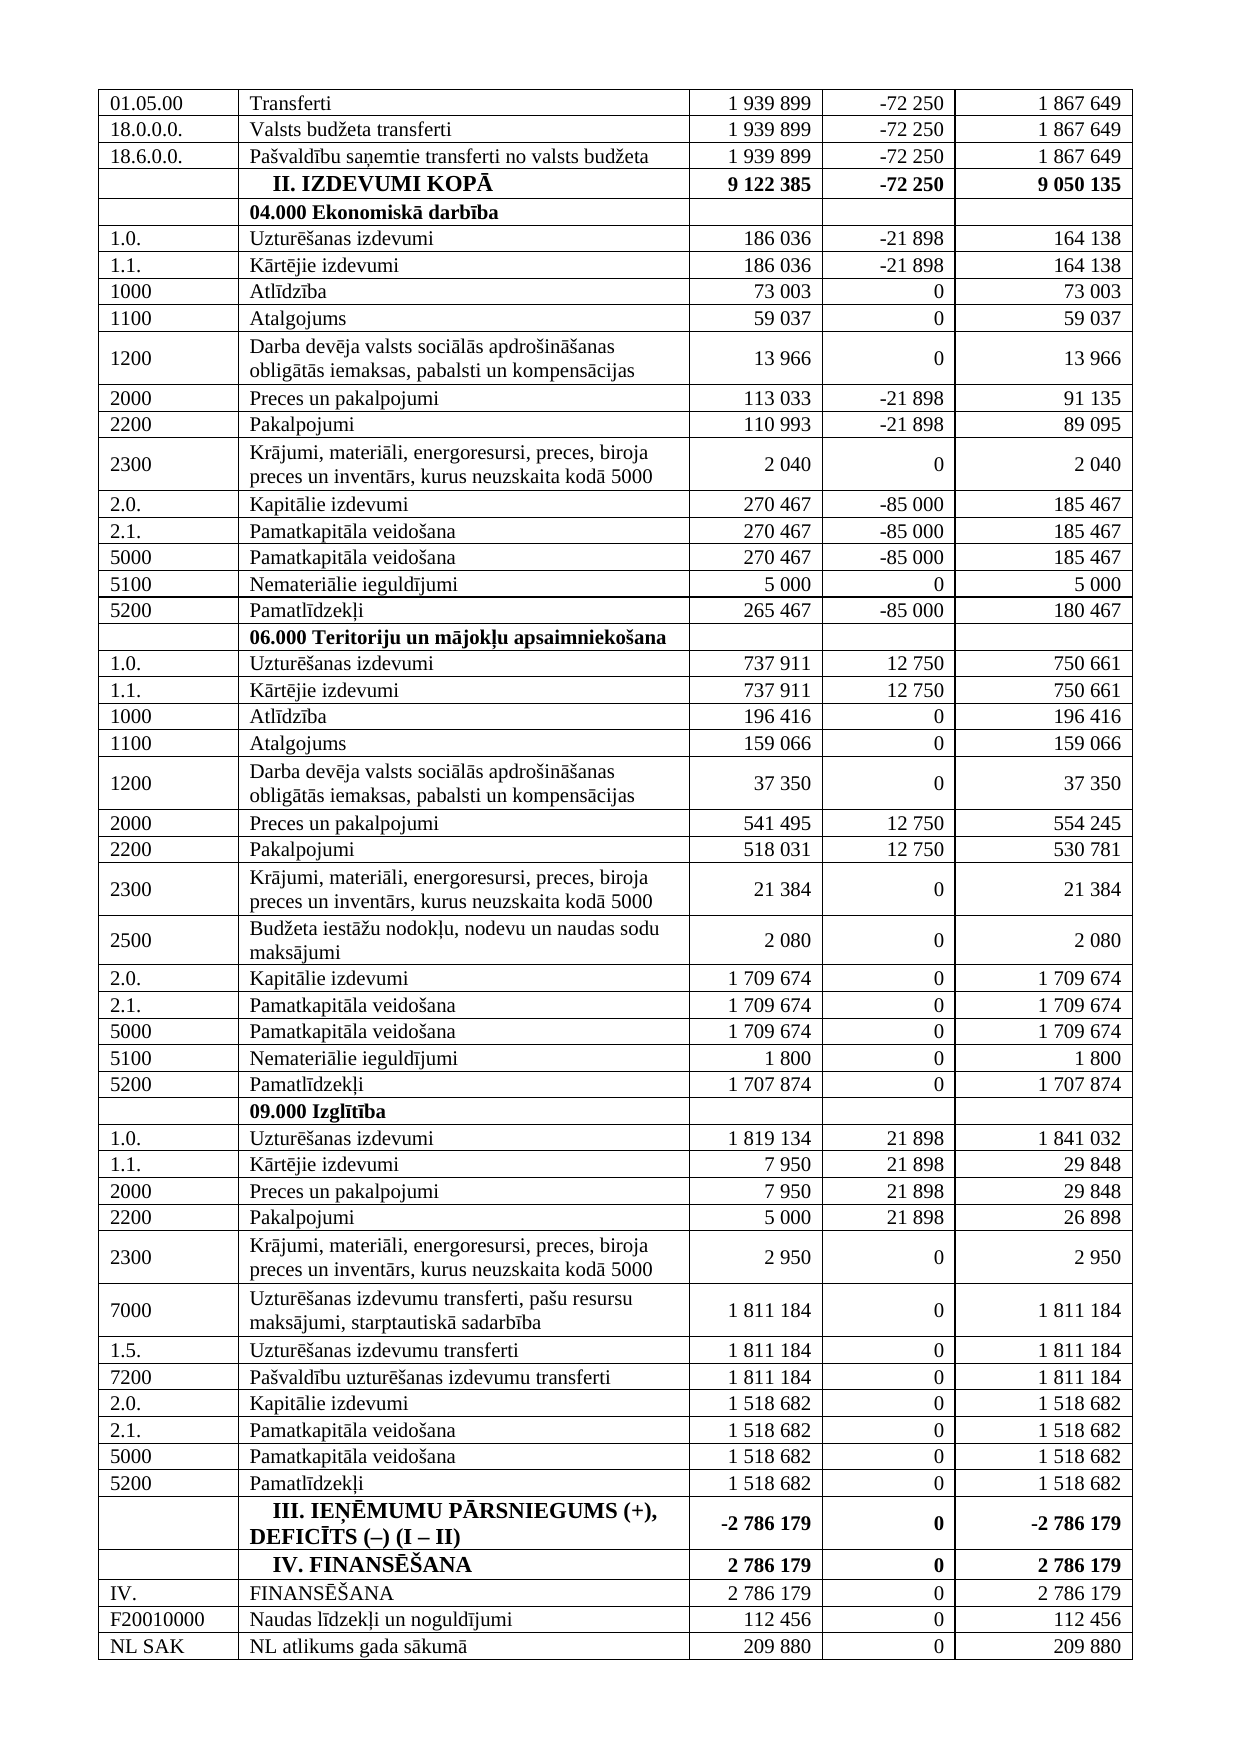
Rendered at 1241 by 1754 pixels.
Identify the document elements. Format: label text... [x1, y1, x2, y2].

table_cell -85 000 [823, 491, 954, 517]
table_cell 21 898 [823, 1205, 954, 1230]
table_cell [99, 199, 238, 224]
table_cell Pakalpojumi [239, 412, 689, 437]
table_cell 270 467 [690, 518, 822, 543]
table_cell 1 518 682 [956, 1390, 1132, 1416]
table_cell 1 867 649 [956, 116, 1132, 142]
table_cell 5200 [99, 1470, 238, 1496]
table_cell 530 781 [956, 837, 1132, 862]
table_cell 1 811 184 [690, 1364, 822, 1389]
table_cell 2200 [99, 837, 238, 862]
table_cell 0 [823, 1019, 954, 1044]
table_cell 0 [823, 1072, 954, 1097]
table_cell 1 518 682 [956, 1470, 1132, 1496]
table_cell 1200 [99, 757, 238, 809]
table_cell -72 250 [823, 143, 954, 168]
table_cell Krājumi, materiāli, energoresursi, preces, biroja preces un inventārs, kurus neuzskaita kodā 5000 [239, 863, 689, 915]
table_cell Atlīdzība [239, 704, 689, 729]
table_cell 0 [823, 1231, 954, 1283]
table_cell 2 040 [690, 438, 822, 490]
table_cell 186 036 [690, 226, 822, 251]
table_cell 12 750 [823, 651, 954, 676]
table_cell 750 661 [956, 651, 1132, 676]
table_cell Kārtējie izdevumi [239, 677, 689, 703]
table_cell [99, 1550, 238, 1579]
table_cell 1000 [99, 279, 238, 304]
table_cell -21 898 [823, 412, 954, 437]
table_cell Krājumi, materiāli, energoresursi, preces, biroja preces un inventārs, kurus neuzskaita kodā 5000 [239, 1231, 689, 1283]
table_cell 1 707 874 [690, 1072, 822, 1097]
table_cell Uzturēšanas izdevumi [239, 226, 689, 251]
table_cell IV. [99, 1580, 238, 1606]
table_cell 01.05.00 [99, 90, 238, 115]
table_cell 1.1. [99, 1151, 238, 1177]
table_cell 0 [823, 1417, 954, 1442]
table_cell Preces un pakalpojumi [239, 810, 689, 836]
table_cell 518 031 [690, 837, 822, 862]
table_cell 2 786 179 [690, 1550, 822, 1579]
table_cell 1100 [99, 305, 238, 331]
table_cell Pamatkapitāla veidošana [239, 544, 689, 570]
table_cell [690, 624, 822, 649]
table_cell 2 786 179 [956, 1580, 1132, 1606]
table_cell 0 [823, 1633, 954, 1659]
table_cell NL atlikums gada sākumā [239, 1633, 689, 1659]
table_cell Pamatlīdzekļi [239, 1072, 689, 1097]
table_cell 2 950 [690, 1231, 822, 1283]
table_cell 0 [823, 1364, 954, 1389]
table_cell II. IZDEVUMI KOPĀ [239, 169, 689, 198]
table_cell -21 898 [823, 226, 954, 251]
table_cell 12 750 [823, 677, 954, 703]
table_cell 1 800 [690, 1045, 822, 1071]
table_cell 5000 [99, 1444, 238, 1469]
table_cell 112 456 [690, 1607, 822, 1632]
table_cell 180 467 [956, 598, 1132, 623]
table_cell Pamatlīdzekļi [239, 1470, 689, 1496]
table_cell 1 518 682 [956, 1417, 1132, 1442]
table_cell Pamatkapitāla veidošana [239, 992, 689, 1017]
table_cell 1 811 184 [956, 1284, 1132, 1336]
table_cell 13 966 [690, 332, 822, 384]
table_cell 0 [823, 305, 954, 331]
table_cell Pamatkapitāla veidošana [239, 1019, 689, 1044]
table_cell 209 880 [956, 1633, 1132, 1659]
table_cell 0 [823, 1470, 954, 1496]
table_cell 737 911 [690, 651, 822, 676]
table_cell 1.5. [99, 1337, 238, 1363]
table_cell 265 467 [690, 598, 822, 623]
table_cell 737 911 [690, 677, 822, 703]
table_cell 5100 [99, 1045, 238, 1071]
table_cell 1000 [99, 704, 238, 729]
table_cell Pakalpojumi [239, 1205, 689, 1230]
table_cell 1.1. [99, 677, 238, 703]
table_cell Darba devēja valsts sociālās apdrošināšanas obligātās iemaksas, pabalsti un kompensācijas [239, 332, 689, 384]
table_cell 1 811 184 [956, 1337, 1132, 1363]
table_cell Kārtējie izdevumi [239, 252, 689, 278]
table_cell Uzturēšanas izdevumi [239, 1125, 689, 1150]
table_cell 0 [823, 1390, 954, 1416]
table_cell 2 786 179 [690, 1580, 822, 1606]
table_cell 37 350 [956, 757, 1132, 809]
table_cell 1 800 [956, 1045, 1132, 1071]
table_cell 06.000 Teritoriju un mājokļu apsaimniekošana [239, 624, 689, 649]
table_cell [99, 624, 238, 649]
table_cell 113 033 [690, 385, 822, 411]
table_cell 112 456 [956, 1607, 1132, 1632]
table_cell 2200 [99, 1205, 238, 1230]
table_cell 0 [823, 730, 954, 756]
table_cell Kapitālie izdevumi [239, 491, 689, 517]
table_cell Uzturēšanas izdevumi [239, 651, 689, 676]
table_cell 0 [823, 704, 954, 729]
table_cell 0 [823, 438, 954, 490]
table_cell 5 000 [956, 571, 1132, 596]
table_cell 1 939 899 [690, 90, 822, 115]
table_cell 270 467 [690, 491, 822, 517]
table_cell 09.000 Izglītība [239, 1098, 689, 1124]
table_cell 1 811 184 [690, 1337, 822, 1363]
table_cell 0 [823, 757, 954, 809]
table_cell -85 000 [823, 544, 954, 570]
table_cell -72 250 [823, 90, 954, 115]
table_cell 541 495 [690, 810, 822, 836]
table_cell [823, 624, 954, 649]
table_cell 1 819 134 [690, 1125, 822, 1150]
table_cell 7 950 [690, 1151, 822, 1177]
table_cell 29 848 [956, 1178, 1132, 1203]
table_cell [956, 1098, 1132, 1124]
table_cell 1 518 682 [690, 1444, 822, 1469]
table_cell 1 811 184 [956, 1364, 1132, 1389]
table_cell 7 950 [690, 1178, 822, 1203]
table_cell 2200 [99, 412, 238, 437]
table_cell Pakalpojumi [239, 837, 689, 862]
table_cell 2.1. [99, 518, 238, 543]
table_cell 1 867 649 [956, 143, 1132, 168]
table_cell 73 003 [956, 279, 1132, 304]
table_cell 2 080 [956, 916, 1132, 964]
table_cell Pamatkapitāla veidošana [239, 1417, 689, 1442]
table_cell 1 709 674 [690, 1019, 822, 1044]
table_cell 5 000 [690, 571, 822, 596]
table_cell 1 707 874 [956, 1072, 1132, 1097]
table_cell 1 709 674 [956, 1019, 1132, 1044]
table_cell 0 [823, 916, 954, 964]
table_cell 18.6.0.0. [99, 143, 238, 168]
table_cell 2 080 [690, 916, 822, 964]
table_cell 1 939 899 [690, 143, 822, 168]
table_cell 1.1. [99, 252, 238, 278]
table_cell -72 250 [823, 169, 954, 198]
table_cell 1.0. [99, 226, 238, 251]
table_cell 0 [823, 863, 954, 915]
table_cell Naudas līdzekļi un noguldījumi [239, 1607, 689, 1632]
table_cell IV. FINANSĒŠANA [239, 1550, 689, 1579]
table_cell 0 [823, 1497, 954, 1549]
table_cell 1 709 674 [956, 992, 1132, 1017]
table_cell Kārtējie izdevumi [239, 1151, 689, 1177]
table_cell 7200 [99, 1364, 238, 1389]
table_cell 1 709 674 [956, 965, 1132, 991]
table_cell 2.1. [99, 1417, 238, 1442]
table_cell 0 [823, 1337, 954, 1363]
table_cell Atalgojums [239, 305, 689, 331]
table_cell 0 [823, 1045, 954, 1071]
table_cell 5000 [99, 1019, 238, 1044]
table_cell 554 245 [956, 810, 1132, 836]
table_cell 1100 [99, 730, 238, 756]
table_cell [690, 199, 822, 224]
table_cell Pašvaldību saņemtie transferti no valsts budžeta [239, 143, 689, 168]
table_cell FINANSĒŠANA [239, 1580, 689, 1606]
table_cell 0 [823, 1607, 954, 1632]
table_cell 0 [823, 332, 954, 384]
table_cell 1 811 184 [690, 1284, 822, 1336]
table_cell 1.0. [99, 651, 238, 676]
table_cell 59 037 [956, 305, 1132, 331]
table_cell 2 950 [956, 1231, 1132, 1283]
table_cell Uzturēšanas izdevumu transferti [239, 1337, 689, 1363]
table_cell -21 898 [823, 252, 954, 278]
table_cell 1.0. [99, 1125, 238, 1150]
table_cell 209 880 [690, 1633, 822, 1659]
table_cell Krājumi, materiāli, energoresursi, preces, biroja preces un inventārs, kurus neuzskaita kodā 5000 [239, 438, 689, 490]
table_cell Preces un pakalpojumi [239, 1178, 689, 1203]
table_cell Darba devēja valsts sociālās apdrošināšanas obligātās iemaksas, pabalsti un kompensācijas [239, 757, 689, 809]
table_cell Pamatkapitāla veidošana [239, 1444, 689, 1469]
table_cell 185 467 [956, 518, 1132, 543]
table_cell 21 898 [823, 1178, 954, 1203]
table_cell 5200 [99, 1072, 238, 1097]
table_cell 159 066 [690, 730, 822, 756]
table_cell 0 [823, 965, 954, 991]
table_cell Nemateriālie ieguldījumi [239, 1045, 689, 1071]
table_cell Budžeta iestāžu nodokļu, nodevu un naudas sodu maksājumi [239, 916, 689, 964]
table_cell 2500 [99, 916, 238, 964]
table_cell [99, 1098, 238, 1124]
table_cell 21 898 [823, 1125, 954, 1150]
table_cell 2.0. [99, 965, 238, 991]
table_cell 73 003 [690, 279, 822, 304]
table_cell 750 661 [956, 677, 1132, 703]
table_cell Kapitālie izdevumi [239, 1390, 689, 1416]
table_cell 1200 [99, 332, 238, 384]
table_cell Kapitālie izdevumi [239, 965, 689, 991]
table_cell 1 709 674 [690, 965, 822, 991]
table_cell 89 095 [956, 412, 1132, 437]
table_cell 9 122 385 [690, 169, 822, 198]
table_cell Pašvaldību uzturēšanas izdevumu transferti [239, 1364, 689, 1389]
table_cell 164 138 [956, 252, 1132, 278]
table_cell 5200 [99, 598, 238, 623]
table_cell 1 867 649 [956, 90, 1132, 115]
table_cell 185 467 [956, 544, 1132, 570]
table_cell Preces un pakalpojumi [239, 385, 689, 411]
table_cell 1 518 682 [690, 1417, 822, 1442]
table_cell -2 786 179 [690, 1497, 822, 1549]
table_cell 0 [823, 1444, 954, 1469]
table_cell 2300 [99, 863, 238, 915]
table_cell 0 [823, 1580, 954, 1606]
table_cell 1 518 682 [690, 1470, 822, 1496]
table_cell -21 898 [823, 385, 954, 411]
table_cell 26 898 [956, 1205, 1132, 1230]
table_cell 1 939 899 [690, 116, 822, 142]
table_cell 2000 [99, 810, 238, 836]
table_cell [99, 169, 238, 198]
table_cell 7000 [99, 1284, 238, 1336]
table_cell Nemateriālie ieguldījumi [239, 571, 689, 596]
table_cell 196 416 [956, 704, 1132, 729]
table_cell [823, 1098, 954, 1124]
table_cell -85 000 [823, 518, 954, 543]
table_cell 0 [823, 571, 954, 596]
table_cell 0 [823, 1284, 954, 1336]
table_cell 21 384 [956, 863, 1132, 915]
table_cell 1 518 682 [956, 1444, 1132, 1469]
table_cell [690, 1098, 822, 1124]
table_cell [956, 624, 1132, 649]
table_cell 2300 [99, 438, 238, 490]
table_cell [99, 1497, 238, 1549]
table_cell 0 [823, 992, 954, 1017]
table_cell Pamatkapitāla veidošana [239, 518, 689, 543]
table_cell 1 709 674 [690, 992, 822, 1017]
table_cell 196 416 [690, 704, 822, 729]
table_cell 2.0. [99, 1390, 238, 1416]
table_cell 5000 [99, 544, 238, 570]
table_cell III. IEŅĒMUMU PĀRSNIEGUMS (+), DEFICĪTS (–) (I – II) [239, 1497, 689, 1549]
table_cell 13 966 [956, 332, 1132, 384]
table_cell 2.0. [99, 491, 238, 517]
table_cell 5100 [99, 571, 238, 596]
table_cell -85 000 [823, 598, 954, 623]
table_cell 2 040 [956, 438, 1132, 490]
table_cell [823, 199, 954, 224]
table_cell 2.1. [99, 992, 238, 1017]
table_cell 12 750 [823, 810, 954, 836]
table_cell -72 250 [823, 116, 954, 142]
table_cell 9 050 135 [956, 169, 1132, 198]
table_cell Valsts budžeta transferti [239, 116, 689, 142]
table_cell 1 841 032 [956, 1125, 1132, 1150]
table_cell Transferti [239, 90, 689, 115]
table_cell 164 138 [956, 226, 1132, 251]
table_cell 29 848 [956, 1151, 1132, 1177]
table_cell 0 [823, 1550, 954, 1579]
table_cell Pamatlīdzekļi [239, 598, 689, 623]
table_cell NL SAK [99, 1633, 238, 1659]
table_cell 186 036 [690, 252, 822, 278]
table_cell Atalgojums [239, 730, 689, 756]
table_cell 2300 [99, 1231, 238, 1283]
table_cell -2 786 179 [956, 1497, 1132, 1549]
table_cell 04.000 Ekonomiskā darbība [239, 199, 689, 224]
table_cell 159 066 [956, 730, 1132, 756]
table_cell 37 350 [690, 757, 822, 809]
table_cell 21 384 [690, 863, 822, 915]
table_cell 0 [823, 279, 954, 304]
table_cell 12 750 [823, 837, 954, 862]
table_cell 91 135 [956, 385, 1132, 411]
table_cell 1 518 682 [690, 1390, 822, 1416]
table_cell 2 786 179 [956, 1550, 1132, 1579]
table_cell 21 898 [823, 1151, 954, 1177]
table_cell 2000 [99, 385, 238, 411]
table_cell 2000 [99, 1178, 238, 1203]
table_cell Atlīdzība [239, 279, 689, 304]
table_cell 59 037 [690, 305, 822, 331]
table_cell F20010000 [99, 1607, 238, 1632]
table_cell 185 467 [956, 491, 1132, 517]
table_cell 18.0.0.0. [99, 116, 238, 142]
table_cell 110 993 [690, 412, 822, 437]
table_cell 5 000 [690, 1205, 822, 1230]
table_cell 270 467 [690, 544, 822, 570]
table_cell [956, 199, 1132, 224]
table_cell Uzturēšanas izdevumu transferti, pašu resursu maksājumi, starptautiskā sadarbība [239, 1284, 689, 1336]
